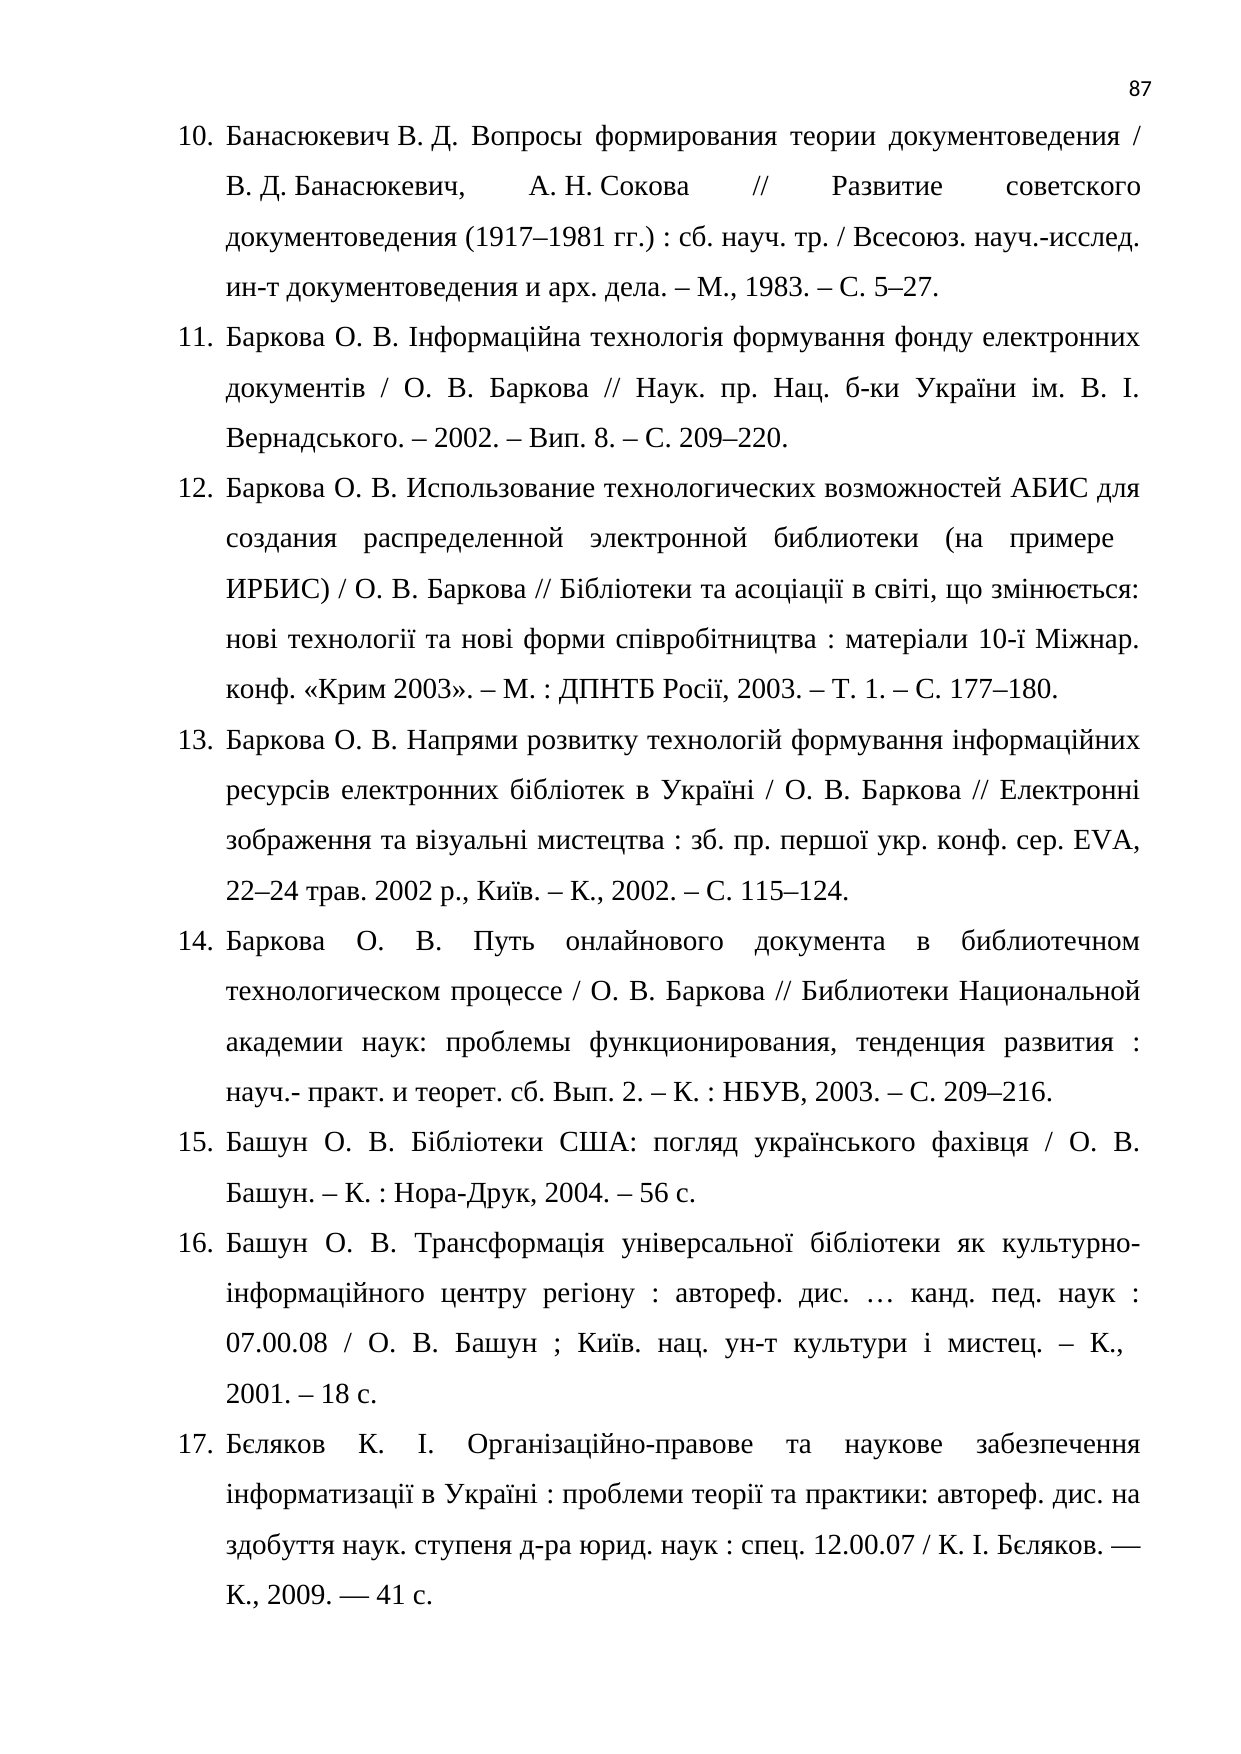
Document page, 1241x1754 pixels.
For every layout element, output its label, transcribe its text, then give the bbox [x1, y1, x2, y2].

list Баркова О. В. Путь онлайнового документа в библиотечном технологическом процессе / О. В. Баркова // Библиотеки Национальной академии наук: проблемы функционирования, тенденция развития : науч.- практ. и теорет. сб. Вып. 2. – К. : НБУВ, 2003. – С. 209–216. [177, 923, 1141, 1108]
list Баркова О. В. Інформаційна технологія формування фонду електронних документів / О. В. Баркова // Наук. пр. Нац. б-ки України ім. В. І. Вернадського. – 2002. – Вип. 8. – С. 209–220. [177, 319, 1141, 453]
list Башун О. В. Трансформація універсальної бібліотеки як культурно-інформаційного центру регіону : автореф. дис. … канд. пед. наук : 07.00.08 / О. В. Башун ; Київ. нац. ун-т культури і мистец. – К., 2001. – 18 с. [177, 1225, 1141, 1409]
list Баркова О. В. Использование технологических возможностей АБИС для создания распределенной электронной библиотеки (на примере ИРБИС) / О. В. Баркова // Бібліотеки та асоціації в світі, що змінюється: нові технології та нові форми співробітництва : матеріали 10-ї Міжнар. конф. «Крим 2003». – М. : ДПНТБ Росії, 2003. – Т. 1. – С. 177–180. [177, 470, 1141, 705]
list Банасюкевич В. Д. Вопросы формирования теории документоведения / В. Д. Банасюкевич, А. Н. Сокова // Развитие советского документоведения (1917–1981 гг.) : сб. науч. тр. / Всесоюз. науч.-исслед. ин-т документоведения и арх. дела. – М., 1983. – С. 5–27. [177, 118, 1141, 303]
list Бєляков К. І. Організаційно-правове та наукове забезпечення інформатизації в Україні : проблеми теорії та практики: автореф. дис. на здобуття наук. ступеня д-ра юрид. наук : спец. 12.00.07 / К. І. Бєляков. — К., 2009. — 41 с. [177, 1426, 1141, 1611]
list Баркова О. В. Напрями розвитку технологій формування інформаційних ресурсів електронних бібліотек в Україні / О. В. Баркова // Електронні зображення та візуальні мистецтва : зб. пр. першої укр. конф. сер. EVA, 22–24 трав. 2002 р., Київ. – К., 2002. – С. 115–124. [177, 722, 1141, 906]
list Башун О. В. Бібліотеки США: погляд українського фахівця / О. В. Башун. – К. : Нора-Друк, 2004. – 56 с. [177, 1124, 1141, 1208]
